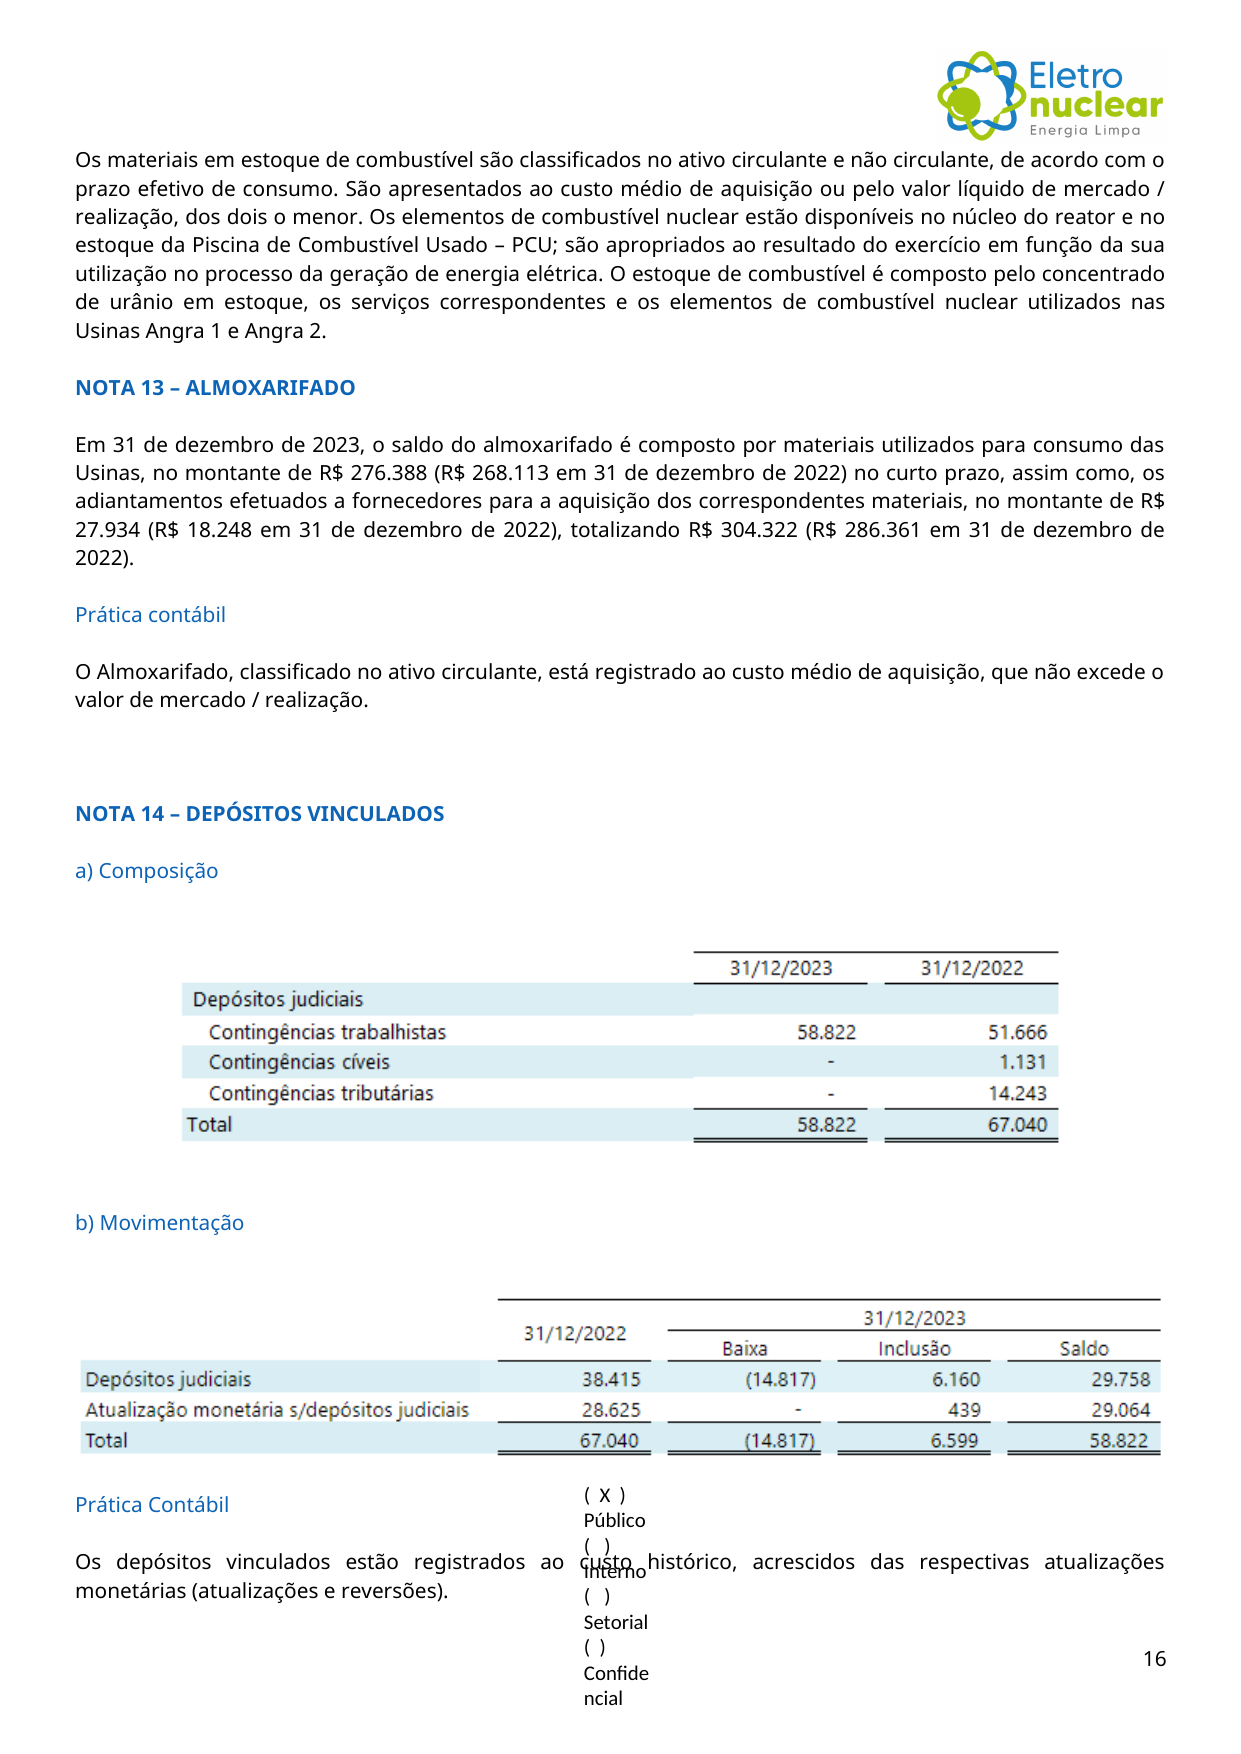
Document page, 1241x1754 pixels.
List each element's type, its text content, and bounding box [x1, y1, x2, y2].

text Em 31 de dezembro de 2023, o saldo do almoxarifado é composto por materiais utilizados para consumo das Usinas, no montante de R$ 276.388 (R$ 268.113 em 31 de dezembro de 2022) no curto prazo, assim como, os adiantamentos efetuados a fornecedores para a aquisição dos correspondentes materiais, no montante de R$ 27.934 (R$ 18.248 em 31 de dezembro de 2022), totalizando R$ 304.322 (R$ 286.361 em 31 de dezembro de 2022). [75, 430, 1166, 572]
text NOTA 14 – DEPÓSITOS VINCULADOS [75, 799, 1166, 828]
text Prática contábil [75, 600, 1166, 629]
picture [75, 1293, 1167, 1463]
list Prática Contábil [75, 1491, 1166, 1519]
text b) Movimentação [75, 1208, 1166, 1237]
text O Almoxarifado, classificado no ativo circulante, está registrado ao custo médio de aquisição, que não excede o valor de mercado / realização. [75, 657, 1166, 714]
text a) Composição [75, 856, 1166, 885]
list Os depósitos vinculados estão registrados ao custo histórico, acrescidos das respectivas atualizações monetárias (atualizações e reversões). [75, 1547, 1166, 1604]
text NOTA 13 – ALMOXARIFADO [75, 373, 1166, 401]
picture [934, 47, 1167, 146]
picture [176, 947, 1065, 1146]
list Os materiais em estoque de combustível são classificados no ativo circulante e não circulante, de acordo com o prazo efetivo de consumo. São apresentados ao custo médio de aquisição ou pelo valor líquido de mercado / realização, dos dois o menor. Os elementos de combustível nuclear estão disponíveis no núcleo do reator e no estoque da Piscina de Combustível Usado – PCU; são apropriados ao resultado do exercício em função da sua utilização no processo da geração de energia elétrica. O estoque de combustível é composto pelo concentrado de urânio em estoque, os serviços correspondentes e os elementos de combustível nuclear utilizados nas Usinas Angra 1 e Angra 2. [75, 145, 1166, 344]
